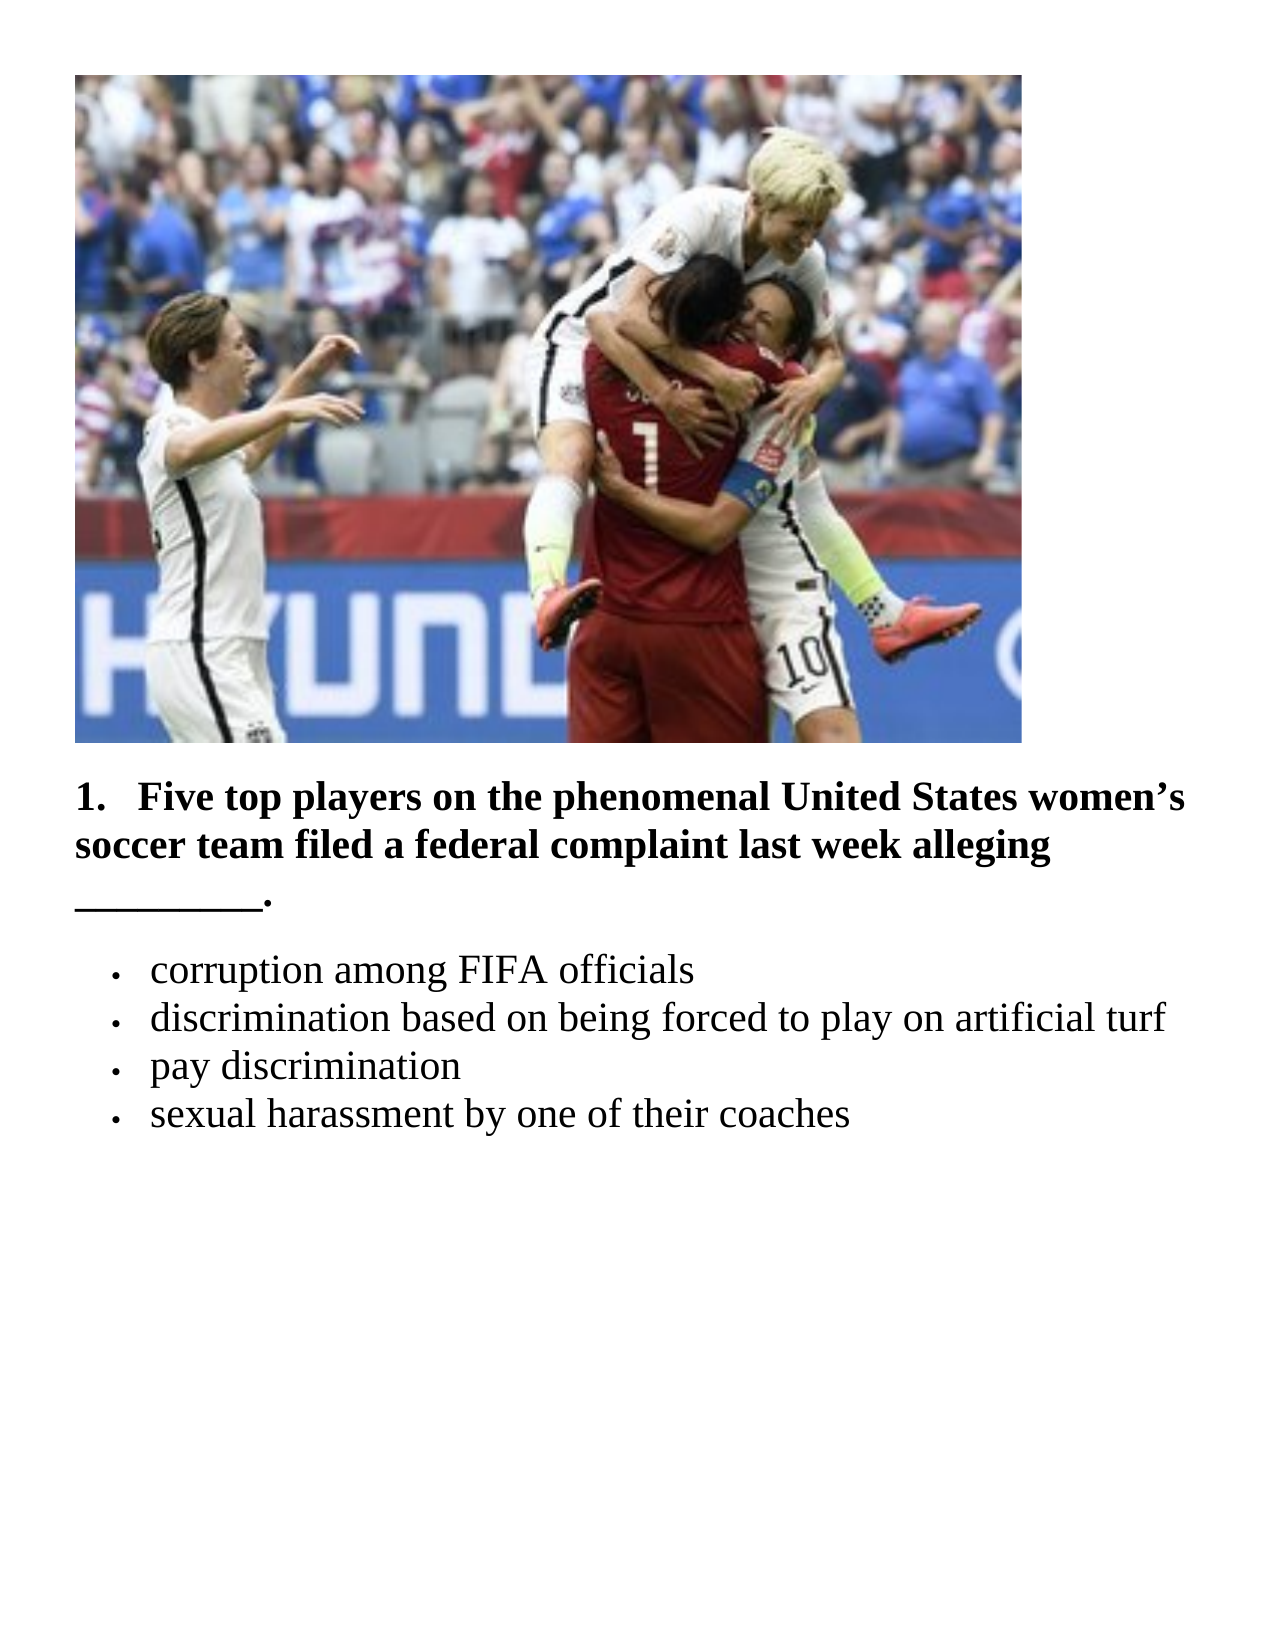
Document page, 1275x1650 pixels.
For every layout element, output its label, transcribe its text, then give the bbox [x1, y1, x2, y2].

list sexual harassment by one of their coaches [112, 1088, 1200, 1136]
list corruption among FIFA officials [112, 944, 1200, 992]
picture [75, 75, 1022, 743]
list pay discrimination [112, 1040, 1200, 1088]
list discrimination based on being forced to play on artificial turf [112, 992, 1200, 1040]
text 1. Five top players on the phenomenal United States women’s soccer team filed a federal complaint last week alleging _________. [75, 771, 1200, 915]
